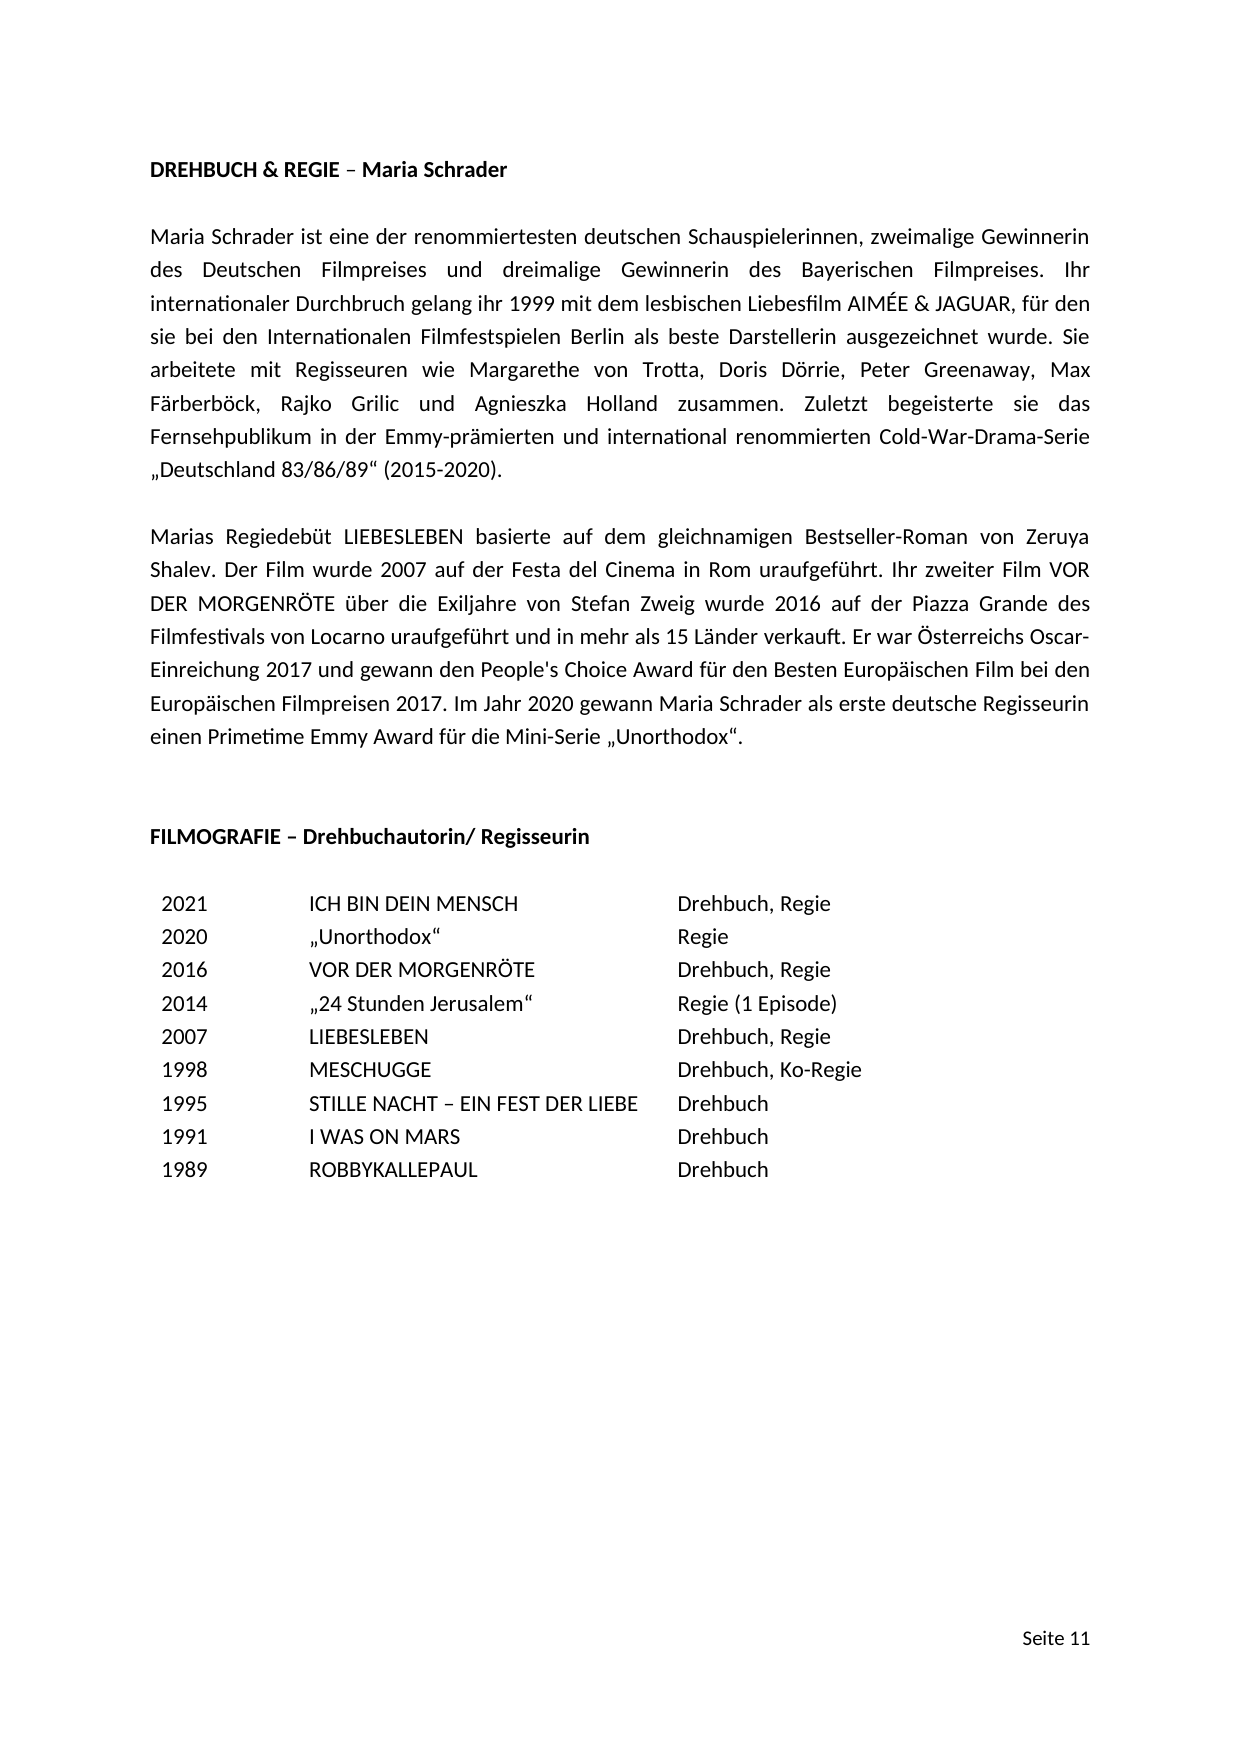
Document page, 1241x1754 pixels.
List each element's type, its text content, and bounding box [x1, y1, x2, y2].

text FILMOGRAFIE – Drehbuchautorin/ Regisseurin [150, 817, 1090, 850]
table_cell 1998 [150, 1050, 298, 1083]
table_cell Regie (1 Episode) [666, 983, 1089, 1017]
table_cell 1995 [150, 1083, 298, 1117]
table_cell Liebesleben [298, 1017, 666, 1050]
table_cell 2016 [150, 950, 298, 983]
table_cell Robbykallepaul [298, 1150, 666, 1183]
table_cell Meschugge [298, 1050, 666, 1083]
table_cell Drehbuch [666, 1150, 1089, 1183]
table_cell Regie [666, 917, 1089, 950]
table_header Drehbuch, Regie [666, 883, 1089, 917]
table_cell 1991 [150, 1117, 298, 1150]
table_cell Drehbuch, Regie [666, 1017, 1089, 1050]
text Maria Schrader ist eine der renommiertesten deutschen Schauspielerinnen, zweimalige Gewinnerin des Deutschen Filmpreises und dreimalige Gewinnerin des Bayerischen Filmpreises. Ihr internationaler Durchbruch gelang ihr 1999 mit dem lesbischen Liebesfilm AIMÉE & JAGUAR, für den sie bei den Internationalen Filmfestspielen Berlin als beste Darstellerin ausgezeichnet wurde. Sie arbeitete mit Regisseuren wie Margarethe von Trotta, Doris Dörrie, Peter Greenaway, Max Färberböck, Rajko Grilic und Agnieszka Holland zusammen. Zuletzt begeisterte sie das Fernsehpublikum in der Emmy-prämierten und international renommierten Cold-War-Drama-Serie „Deutschland 83/86/89“ (2015-2020). [150, 217, 1090, 483]
table_header 2021 [150, 883, 298, 917]
table_cell I was on Mars [298, 1117, 666, 1150]
table_cell Stille Nacht – Ein Fest der Liebe [298, 1083, 666, 1117]
table_cell Vor der Morgenröte [298, 950, 666, 983]
table_cell 2014 [150, 983, 298, 1017]
table_cell 2007 [150, 1017, 298, 1050]
text Marias Regiedebüt LIEBESLEBEN basierte auf dem gleichnamigen Bestseller-Roman von Zeruya Shalev. Der Film wurde 2007 auf der Festa del Cinema in Rom uraufgeführt. Ihr zweiter Film VOR DER MORGENRÖTE über die Exiljahre von Stefan Zweig wurde 2016 auf der Piazza Grande des Filmfestivals von Locarno uraufgeführt und in mehr als 15 Länder verkauft. Er war Österreichs Oscar-Einreichung 2017 und gewann den People's Choice Award für den Besten Europäischen Film bei den Europäischen Filmpreisen 2017. Im Jahr 2020 gewann Maria Schrader als erste deutsche Regisseurin einen Primetime Emmy Award für die Mini-Serie „Unorthodox“. [150, 517, 1090, 817]
table_cell 1989 [150, 1150, 298, 1183]
table_cell Drehbuch [666, 1117, 1089, 1150]
table_cell Drehbuch, Regie [666, 950, 1089, 983]
text DREHBUCH & REGIE – Maria Schrader [150, 150, 1090, 183]
table_cell „Unorthodox“ [298, 917, 666, 950]
table_cell Drehbuch, Ko-Regie [666, 1050, 1089, 1083]
table_cell „24 Stunden Jerusalem“ [298, 983, 666, 1017]
table_cell Drehbuch [666, 1083, 1089, 1117]
table_header Ich bin dein Mensch [298, 883, 666, 917]
table_cell 2020 [150, 917, 298, 950]
